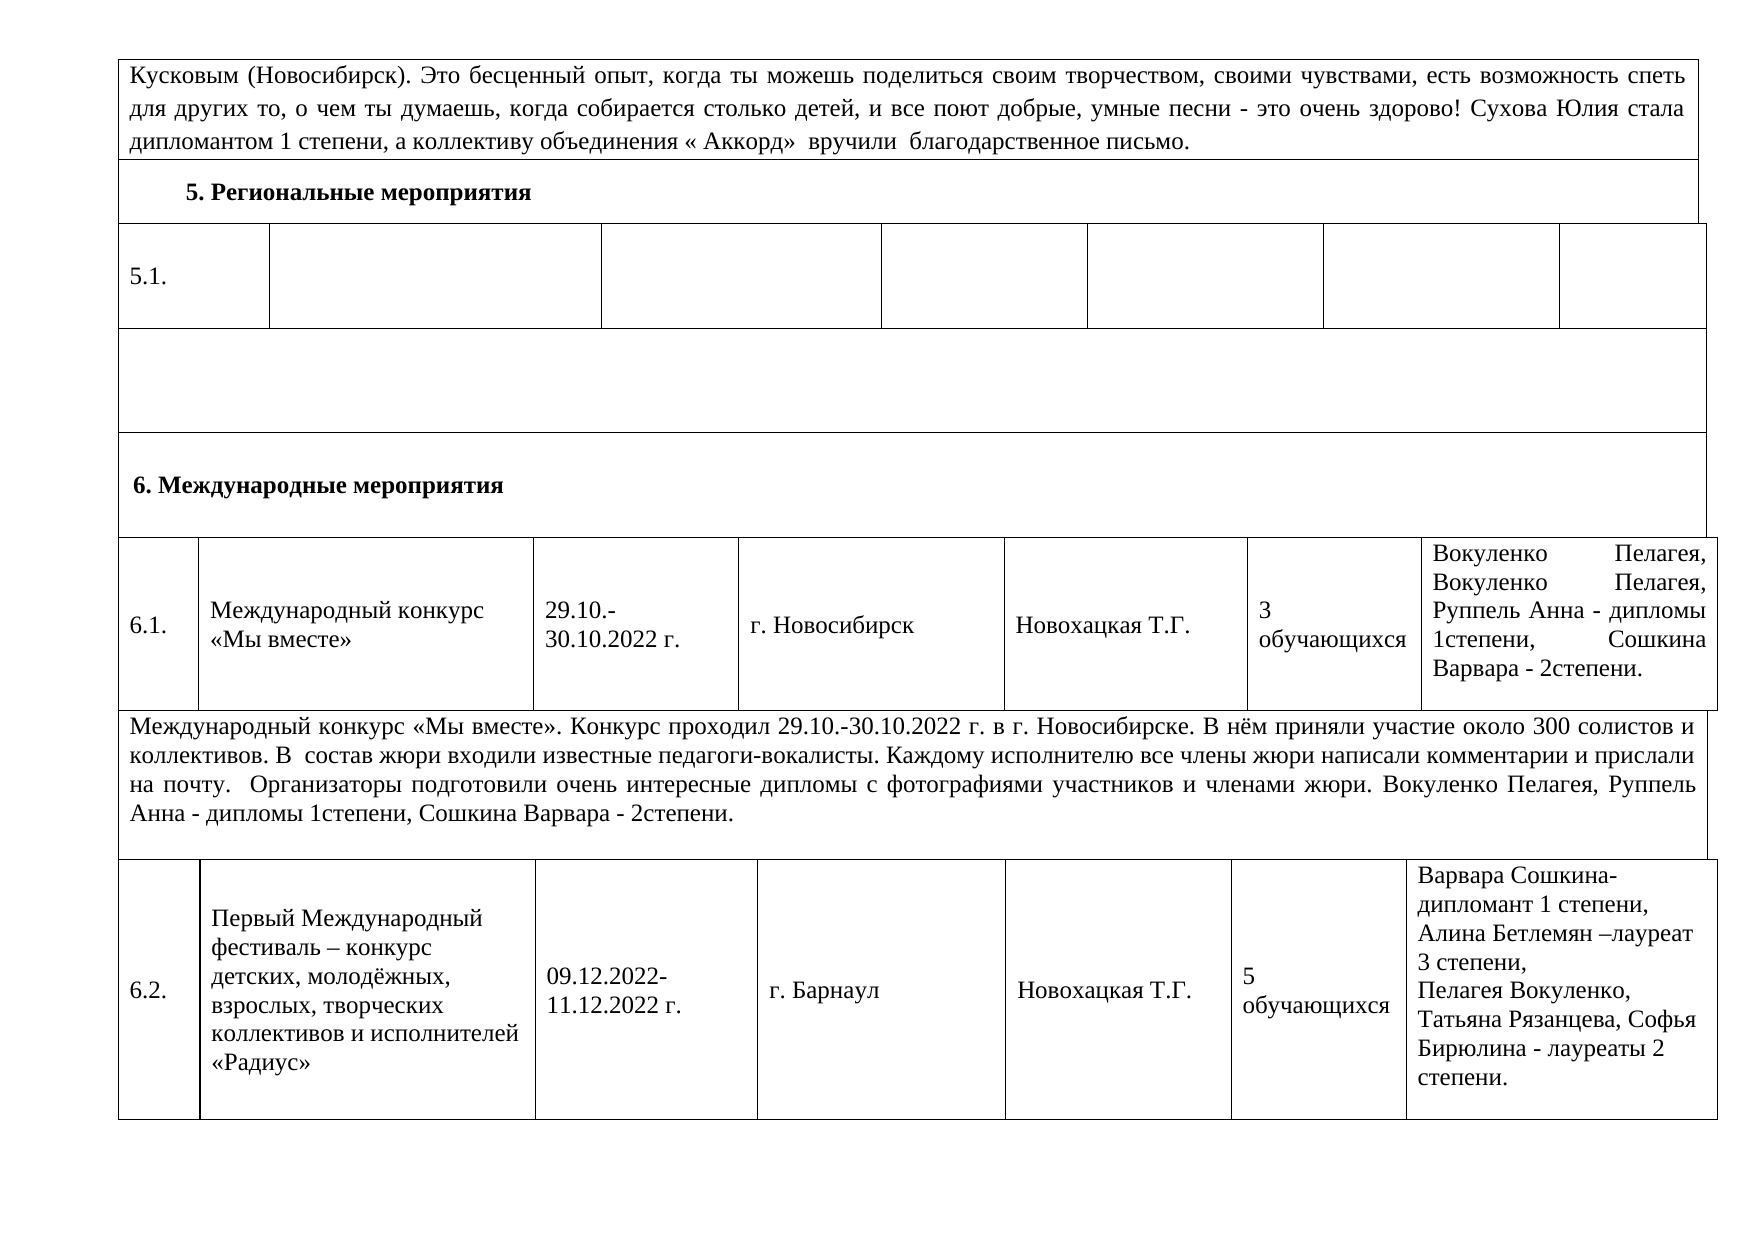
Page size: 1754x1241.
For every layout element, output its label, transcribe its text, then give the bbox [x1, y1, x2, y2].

table_cell Международный конкурс «Мы вместе». Конкурс проходил 29.10.-30.10.2022 г. в г. Новосибирске. В нём приняли участие около 300 солистов и коллективов. В состав жюри входили известные педагоги-вокалисты. Каждому исполнителю все члены жюри написали комментарии и прислали на почту. Организаторы подготовили очень интересные дипломы с фотографиями участников и членами жюри. Вокуленко Пелагея, Руппель Анна - дипломы 1степени, Сошкина Варвара - 2степени. [119, 711, 1707, 859]
table_cell [602, 224, 881, 327]
table_cell [270, 224, 601, 327]
table_cell Новохацкая Т.Г. [1005, 538, 1247, 710]
table_cell Международный конкурс «Мы вместе» [199, 538, 533, 710]
table_cell [1324, 224, 1559, 327]
table_cell г. Барнаул [758, 860, 1005, 1119]
table_cell 6. Международные мероприятия [119, 433, 1706, 537]
table_cell г. Новосибирск [739, 538, 1004, 710]
table_cell Новохацкая Т.Г. [1006, 860, 1231, 1119]
table_cell [1560, 224, 1706, 327]
table_cell 5 обучающихся [1232, 860, 1406, 1119]
table_cell [1088, 224, 1323, 327]
table_cell 5.1. [119, 224, 269, 327]
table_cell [119, 60, 1698, 159]
table_cell 6.1. [119, 538, 198, 710]
table_cell Вокуленко Пелагея, Вокуленко Пелагея, Руппель Анна - дипломы 1степени, Сошкина Варвара - 2степени. [1422, 538, 1717, 710]
table_cell 6.2. [119, 860, 199, 1119]
table_cell [119, 329, 1706, 432]
table_cell 3 обучающихся [1248, 538, 1421, 710]
table_cell Первый Международный фестиваль – конкурс детских, молодёжных, взрослых, творческих коллективов и исполнителей «Радиус» [201, 860, 535, 1119]
table_cell 09.12.2022-11.12.2022 г. [536, 860, 757, 1119]
table_cell 5. Региональные мероприятия [119, 160, 1698, 223]
table_cell 29.10.-30.10.2022 г. [534, 538, 738, 710]
table_cell Варвара Сошкина- дипломант 1 степени, Алина Бетлемян –лауреат 3 степени, Пелагея Вокуленко, Татьяна Рязанцева, Софья Бирюлина - лауреаты 2 степени. [1407, 860, 1717, 1119]
table_cell [882, 224, 1087, 327]
